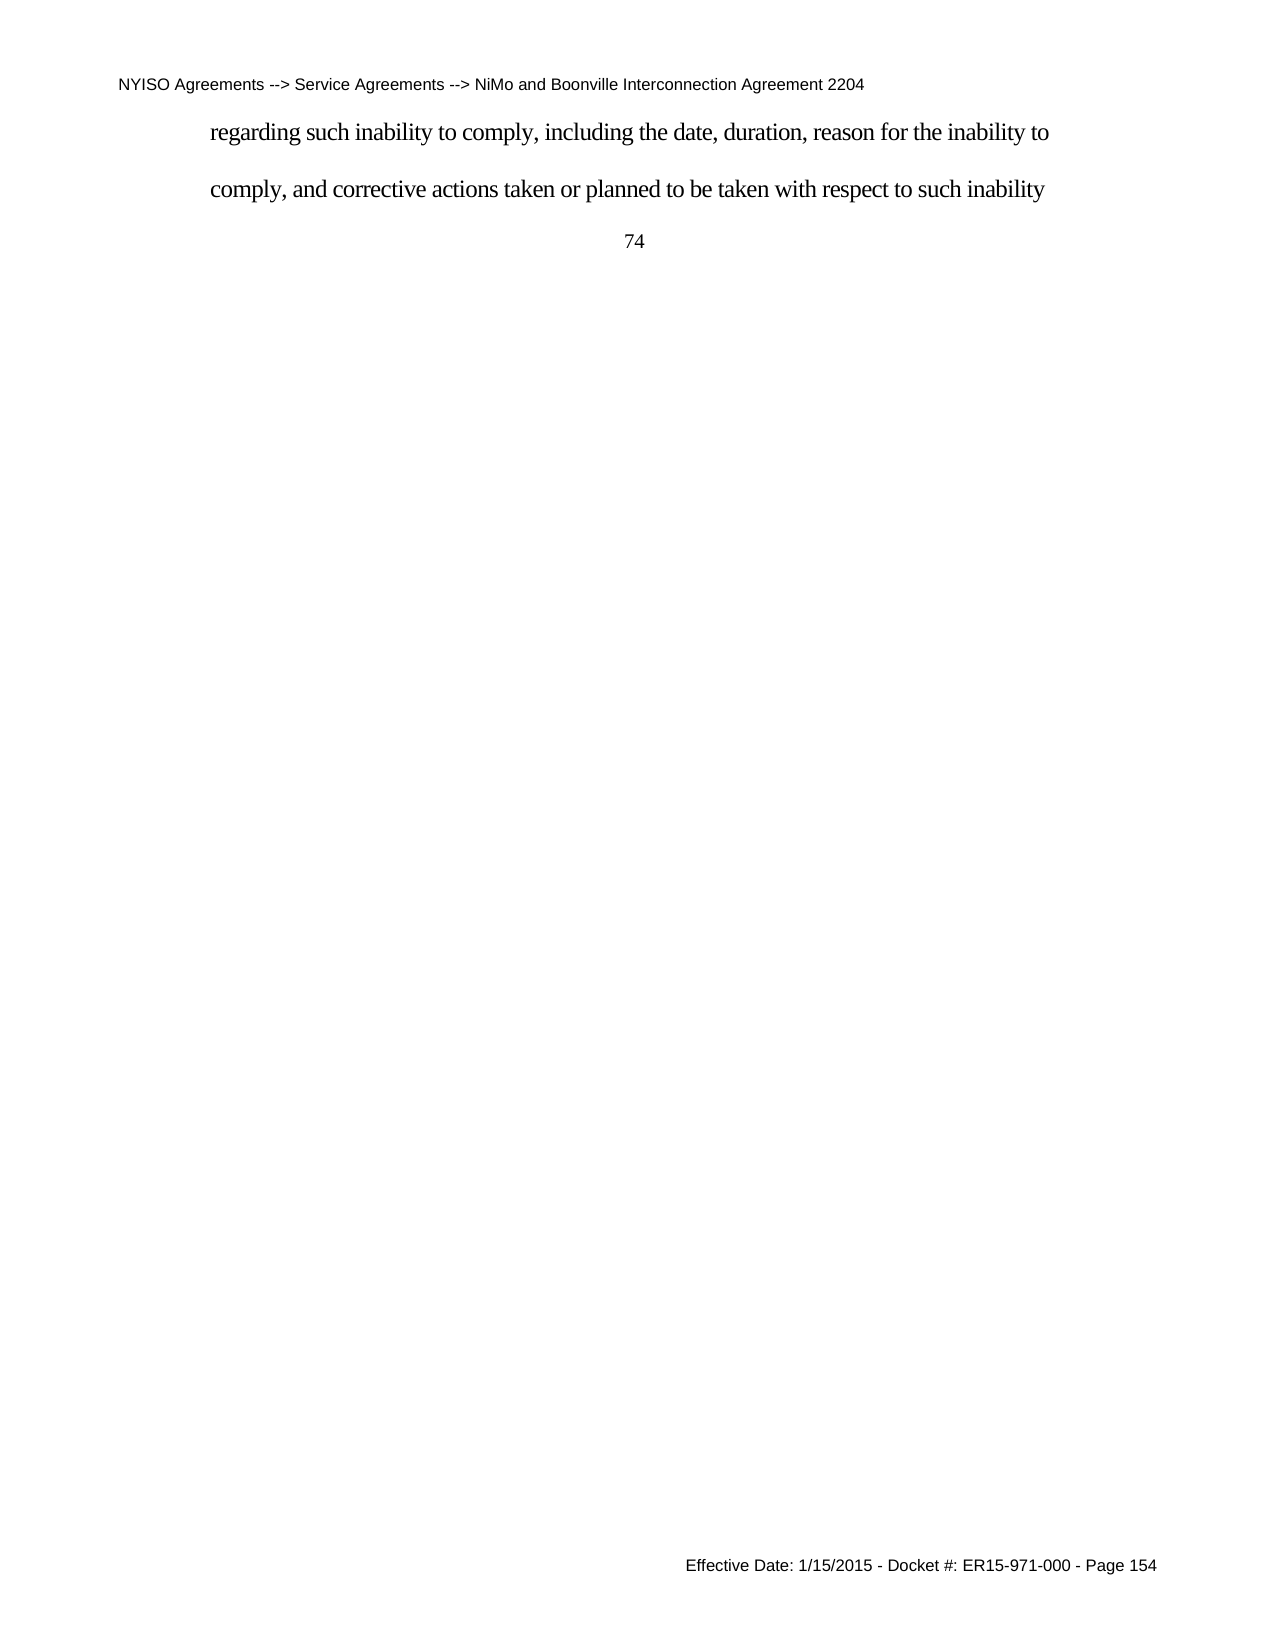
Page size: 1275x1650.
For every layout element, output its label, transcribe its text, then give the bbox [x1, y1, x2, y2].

text 74 [624, 229, 1275, 253]
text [142, 94, 1127, 209]
